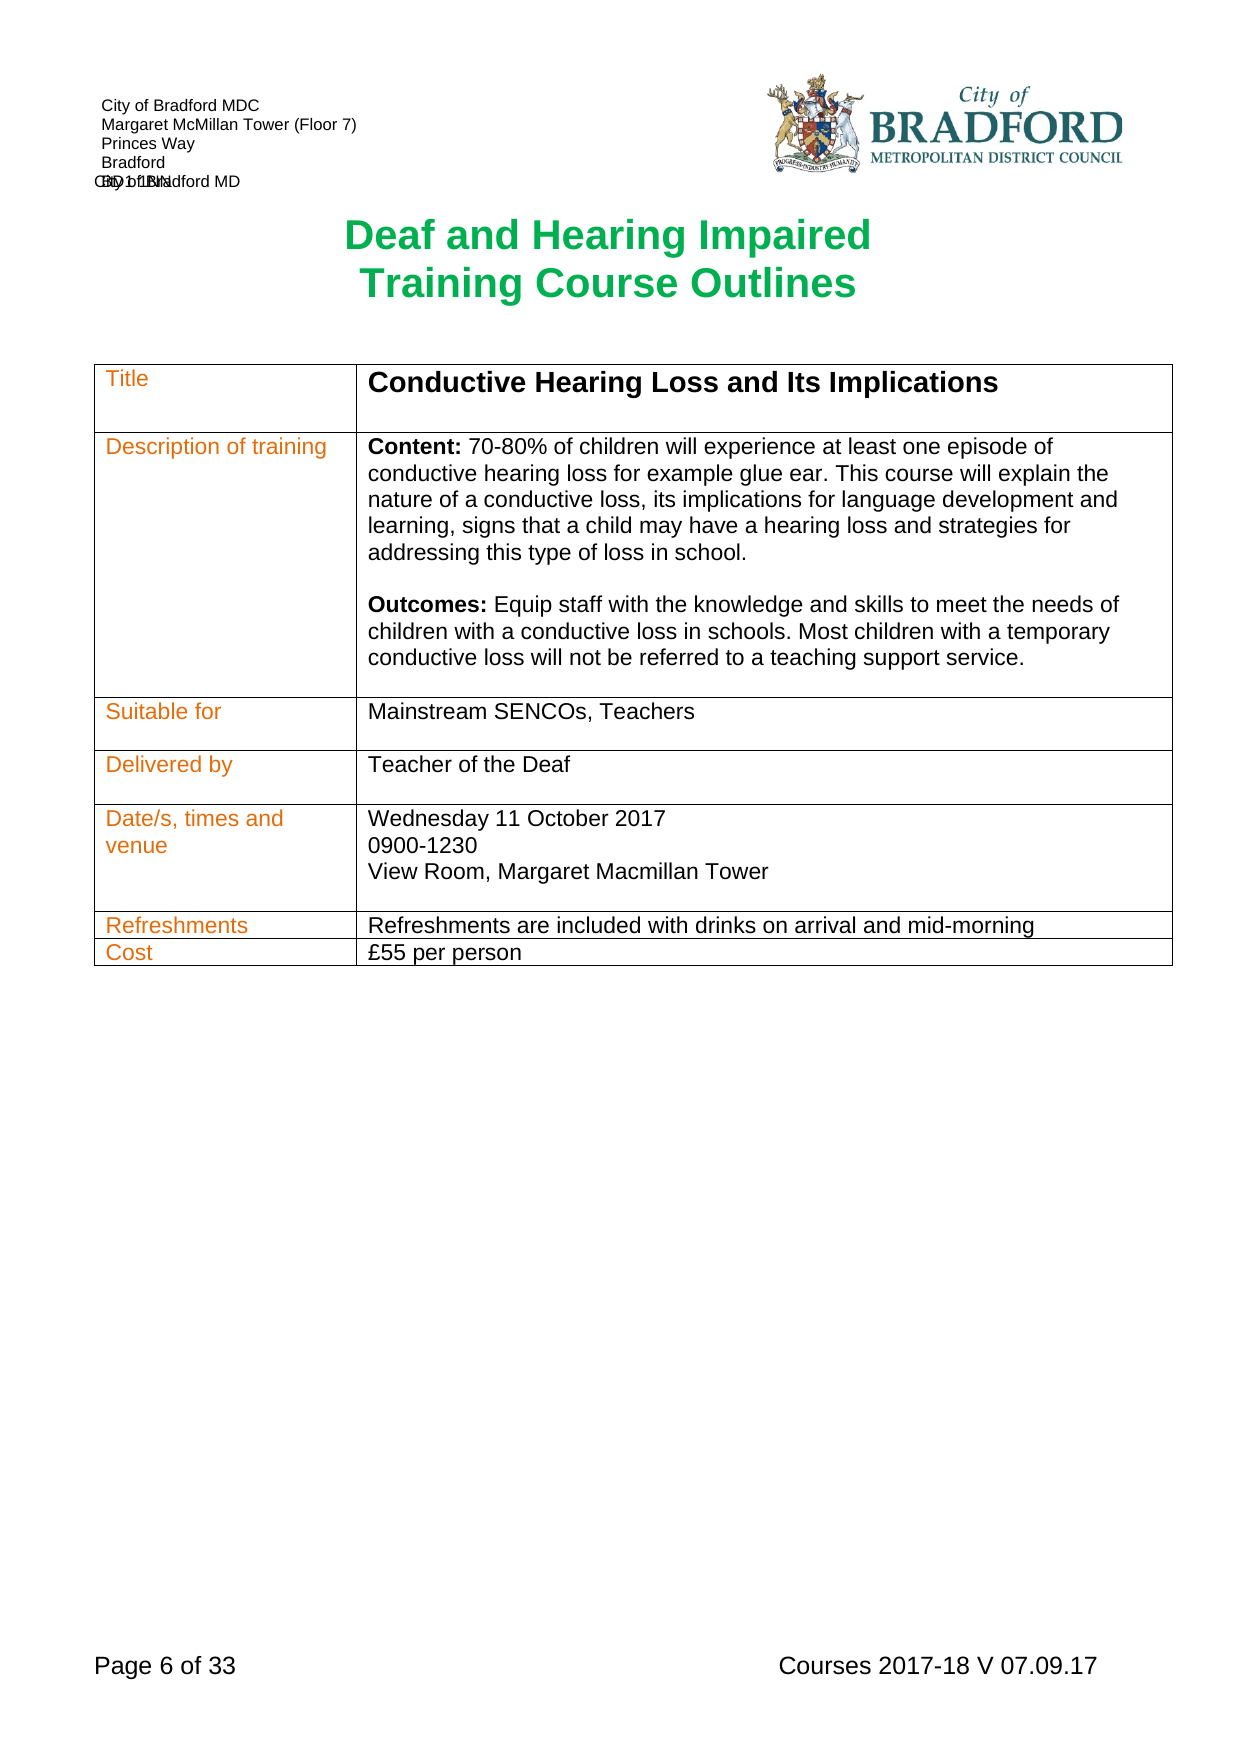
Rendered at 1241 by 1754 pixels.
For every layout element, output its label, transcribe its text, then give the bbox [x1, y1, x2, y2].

table_cell Refreshments [95, 912, 356, 938]
table_cell Refreshments are included with drinks on arrival and mid-morning [357, 912, 1172, 938]
table_cell Wednesday 11 October 2017 0900-1230 View Room, Margaret Macmillan Tower [357, 805, 1172, 911]
table_cell Teacher of the Deaf [357, 751, 1172, 804]
text Training Course Outlines [94, 258, 1122, 306]
table_cell Content: 70-80% of children will experience at least one episode of conductive hearing loss for example glue ear. This course will explain the nature of a conductive loss, its implications for language development and learning, signs that a child may have a hearing loss and strategies for addressing this type of loss in school. Outcomes: Equip staff with the knowledge and skills to meet the needs of children with a conductive loss in schools. Most children with a temporary conductive loss will not be referred to a teaching support service. [357, 433, 1172, 697]
picture [767, 73, 1123, 173]
table_cell Delivered by [95, 751, 356, 804]
table_cell Cost [95, 939, 356, 965]
table_cell Description of training [95, 433, 356, 697]
table_cell Date/s, times and venue [95, 805, 356, 911]
table_cell Suitable for [95, 698, 356, 750]
table_header Conductive Hearing Loss and Its Implications [357, 365, 1172, 432]
table_header Title [95, 365, 356, 432]
table_cell Mainstream SENCOs, Teachers [357, 698, 1172, 750]
text Deaf and Hearing Impaired [94, 211, 1122, 258]
table_cell £55 per person [357, 939, 1172, 965]
